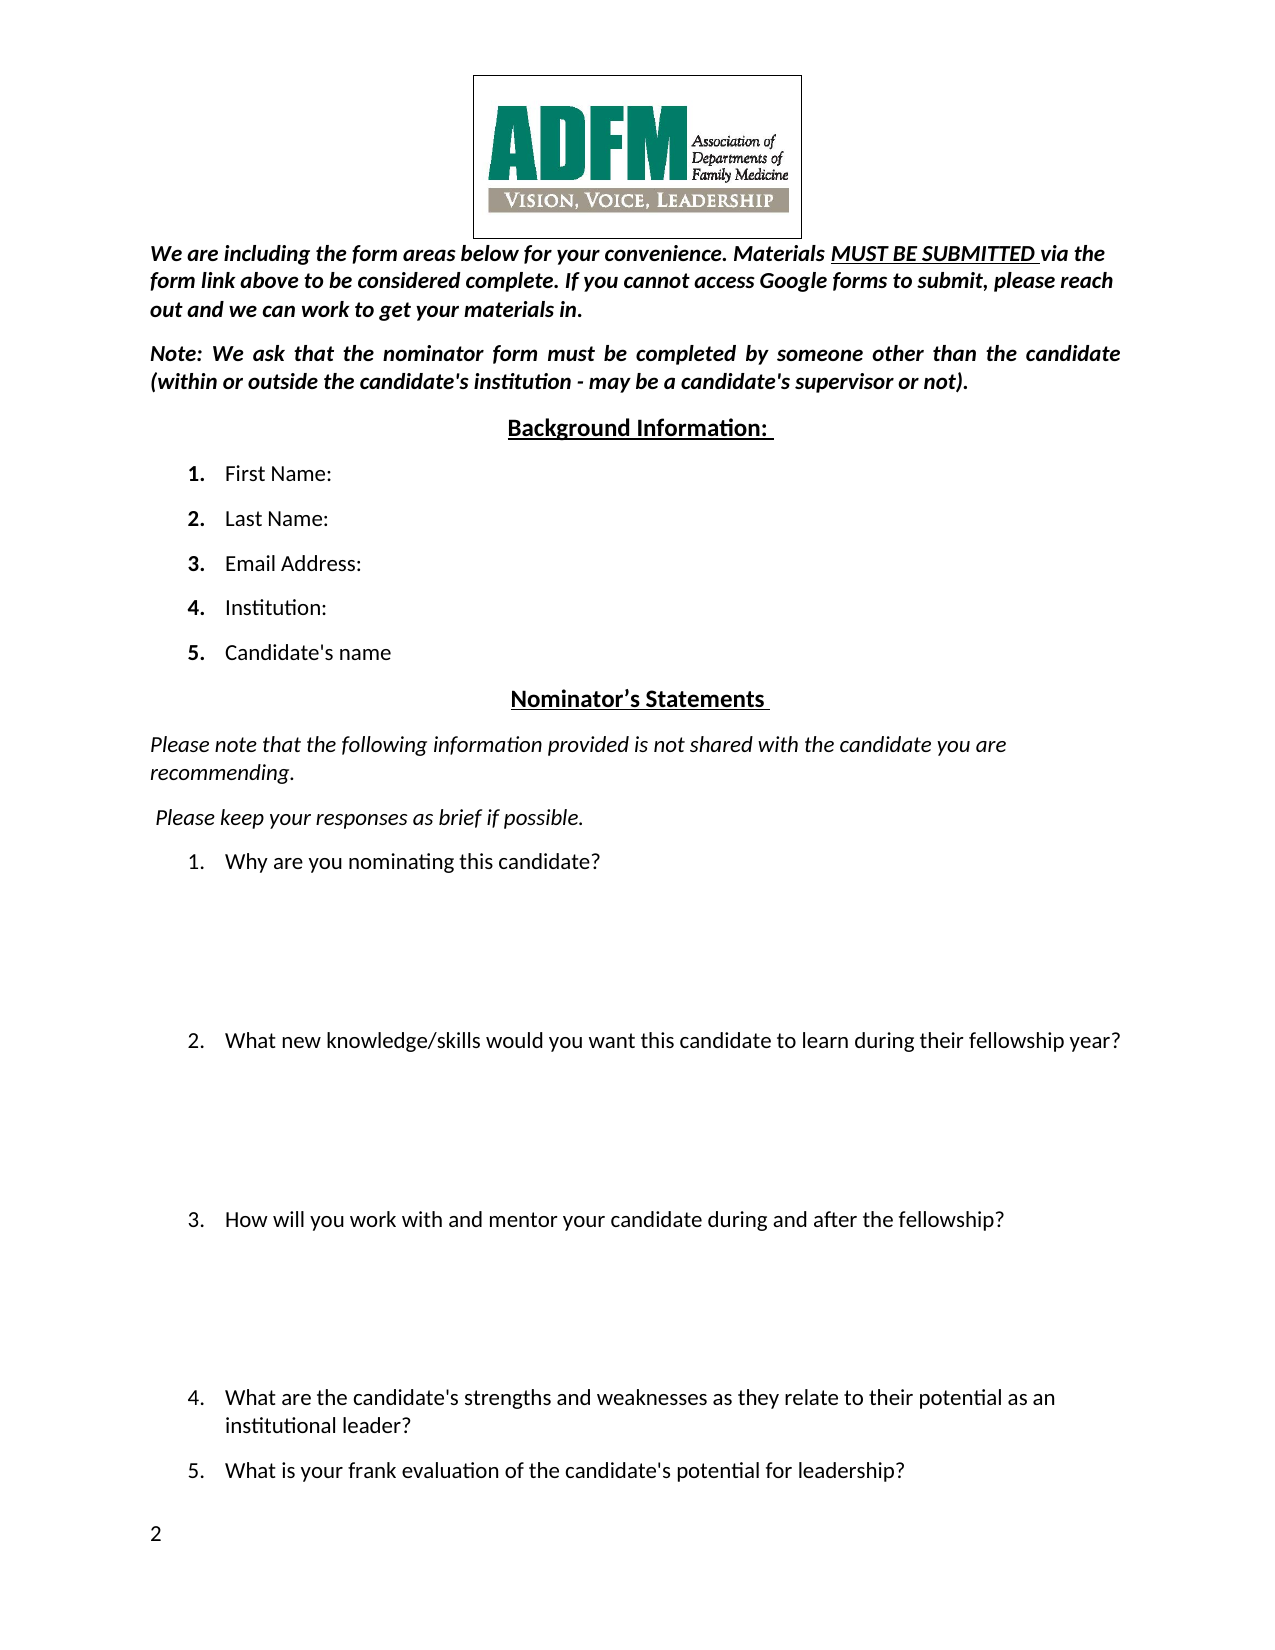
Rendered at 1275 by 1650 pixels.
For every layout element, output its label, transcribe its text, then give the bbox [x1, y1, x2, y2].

text We are including the form areas below for your convenience. Materials MUST BE SUBMITTED via the form link above to be considered complete. If you cannot access Google forms to submit, please reach out and we can work to get your materials in. [150, 239, 1125, 323]
list What are the candidate's strengths and weaknesses as they relate to their potential as an institutional leader? [187, 1383, 1125, 1439]
list Email Address: [187, 549, 1125, 577]
text Please keep your responses as brief if possible. [150, 803, 1125, 831]
list Why are you nominating this candidate? [187, 847, 1125, 875]
text Background Information: [150, 412, 1125, 443]
text Please note that the following information provided is not shared with the candidate you are recommending. [150, 730, 1125, 786]
list First Name: [187, 459, 1125, 487]
text Nominator’s Statements [150, 683, 1125, 713]
text Note: We ask that the nominator form must be completed by someone other than the candidate (within or outside the candidate's institution - may be a candidate's supervisor or not). [150, 339, 1125, 395]
picture [474, 76, 801, 238]
list What new knowledge/skills would you want this candidate to learn during their fellowship year? [187, 1026, 1125, 1054]
list What is your frank evaluation of the candidate's potential for leadership? [187, 1456, 1125, 1484]
list Last Name: [187, 504, 1125, 532]
list Candidate's name [187, 638, 1125, 666]
list How will you work with and mentor your candidate during and after the fellowship? [187, 1205, 1125, 1233]
list Institution: [187, 593, 1125, 621]
